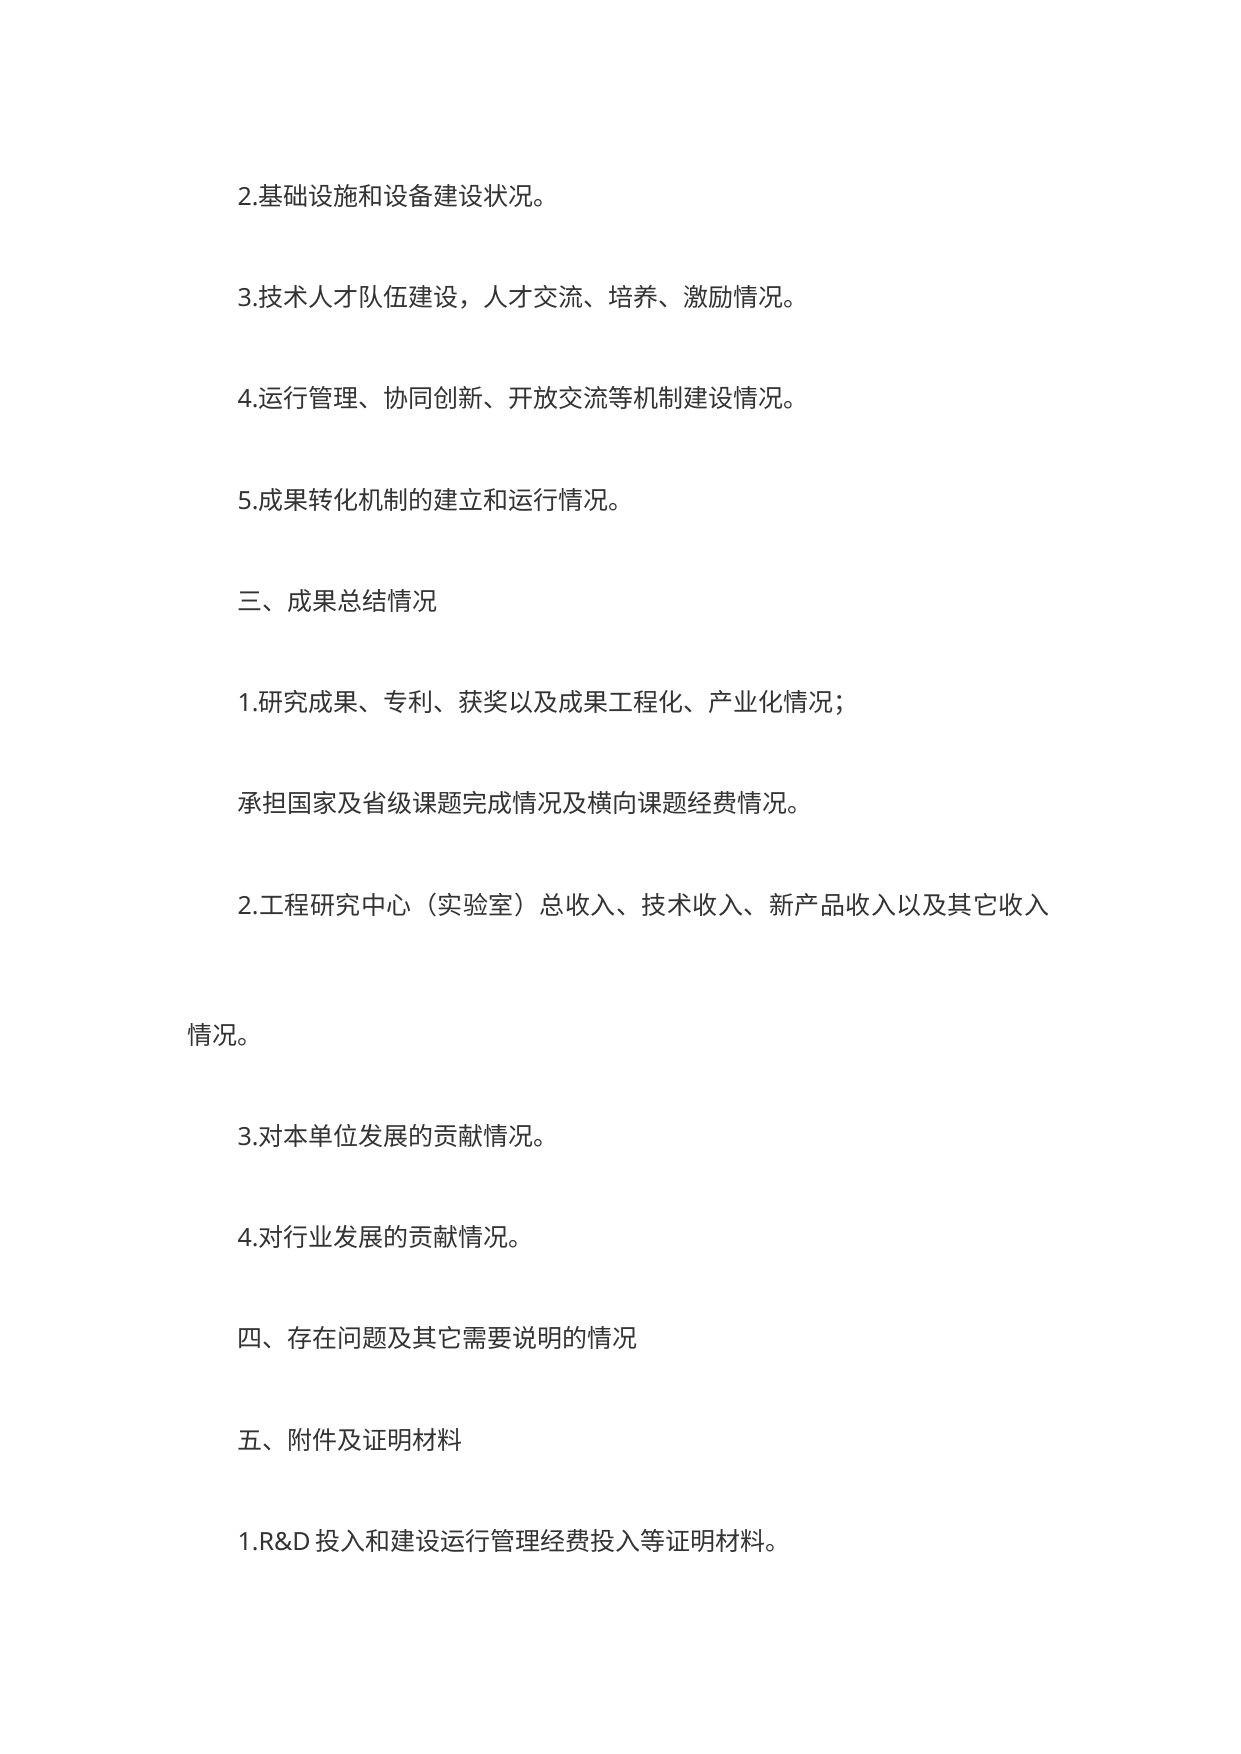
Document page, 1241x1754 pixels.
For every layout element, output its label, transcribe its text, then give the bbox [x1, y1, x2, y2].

text 承担国家及省级课题完成情况及横向课题经费情况。 [187, 769, 1053, 834]
text 五、附件及证明材料 [187, 1406, 1053, 1471]
text 1.研究成果、专利、获奖以及成果工程化、产业化情况； [187, 668, 1053, 733]
text 5.成果转化机制的建立和运行情况。 [187, 466, 1053, 531]
text 2.工程研究中心（实验室）总收入、技术收入、新产品收入以及其它收入情况。 [187, 871, 1053, 1066]
text 2.基础设施和设备建设状况。 [187, 162, 1053, 227]
text 4.运行管理、协同创新、开放交流等机制建设情况。 [187, 364, 1053, 429]
text 3.技术人才队伍建设，人才交流、培养、激励情况。 [187, 263, 1053, 328]
text 三、成果总结情况 [187, 567, 1053, 632]
text 四、存在问题及其它需要说明的情况 [187, 1304, 1053, 1369]
text 1.R&D投入和建设运行管理经费投入等证明材料。 [187, 1507, 1053, 1572]
text 4.对行业发展的贡献情况。 [187, 1203, 1053, 1268]
text 3.对本单位发展的贡献情况。 [187, 1102, 1053, 1167]
